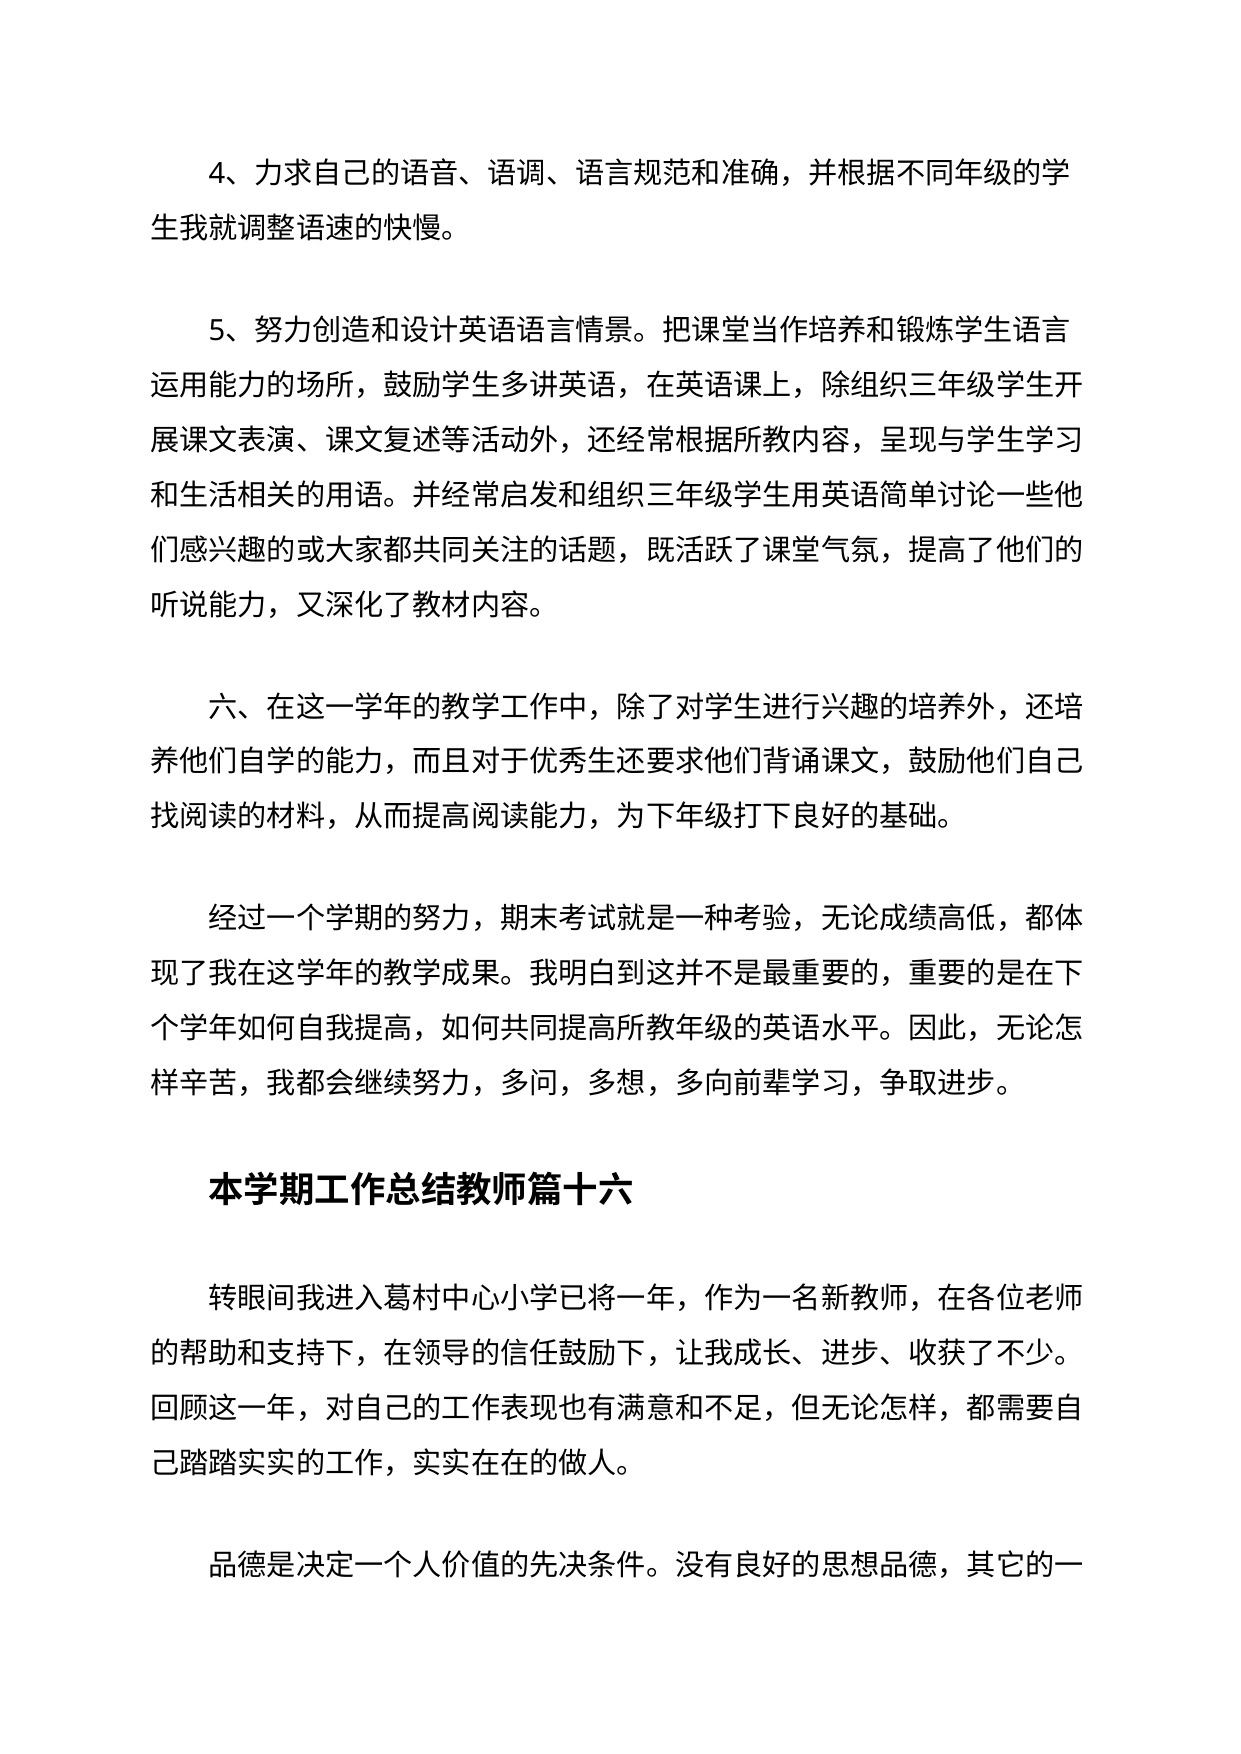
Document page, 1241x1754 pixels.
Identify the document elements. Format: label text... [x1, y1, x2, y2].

text 转眼间我进入葛村中心小学已将一年，作为一名新教师，在各位老师的帮助和支持下，在领导的信任鼓励下，让我成长、进步、收获了不少。回顾这一年，对自己的工作表现也有满意和不足，但无论怎样，都需要自己踏踏实实的工作，实实在在的做人。 [150, 1274, 1090, 1482]
text 4、力求自己的语音、语调、语言规范和准确，并根据不同年级的学生我就调整语速的快慢。 [150, 150, 1090, 247]
text 本学期工作总结教师篇十六 [150, 1161, 1090, 1212]
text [150, 1541, 1090, 1583]
text 经过一个学期的努力，期末考试就是一种考验，无论成绩高低，都体现了我在这学年的教学成果。我明白到这并不是最重要的，重要的是在下个学年如何自我提高，如何共同提高所教年级的英语水平。因此，无论怎样辛苦，我都会继续努力，多问，多想，多向前辈学习，争取进步。 [150, 895, 1090, 1102]
text 六、在这一学年的教学工作中，除了对学生进行兴趣的培养外，还培养他们自学的能力，而且对于优秀生还要求他们背诵课文，鼓励他们自己找阅读的材料，从而提高阅读能力，为下年级打下良好的基础。 [150, 683, 1090, 835]
text 5、努力创造和设计英语语言情景。把课堂当作培养和锻炼学生语言运用能力的场所，鼓励学生多讲英语，在英语课上，除组织三年级学生开展课文表演、课文复述等活动外，还经常根据所教内容，呈现与学生学习和生活相关的用语。并经常启发和组织三年级学生用英语简单讨论一些他们感兴趣的或大家都共同关注的话题，既活跃了课堂气氛，提高了他们的听说能力，又深化了教材内容。 [150, 307, 1090, 624]
